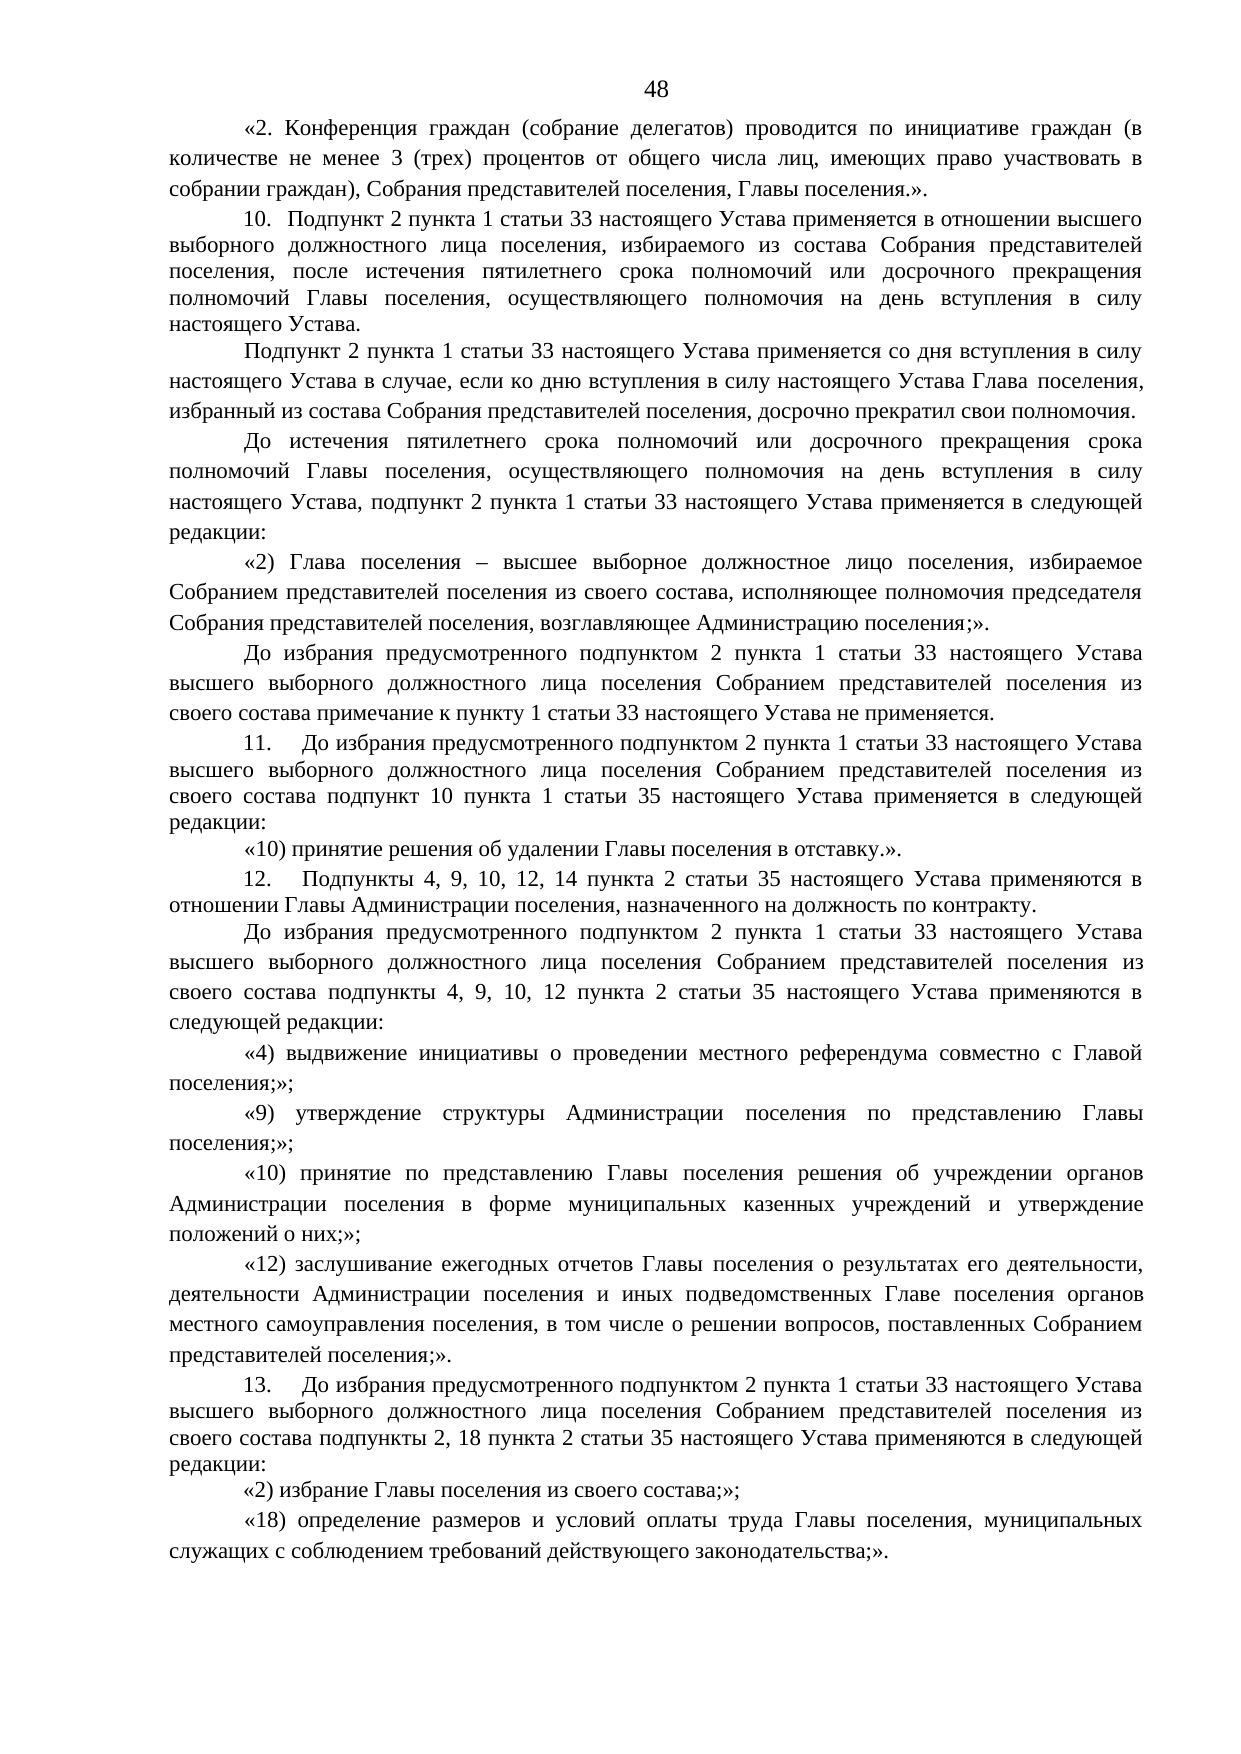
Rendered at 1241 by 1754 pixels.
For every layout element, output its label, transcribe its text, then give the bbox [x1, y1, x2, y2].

text До избрания предусмотренного подпунктом 2 пункта 1 статьи 33 настоящего Устава высшего выборного должностного лица поселения Собранием представителей поселения из своего состава примечание к пункту 1 статьи 33 настоящего Устава не применяется. [169, 639, 1144, 726]
text До истечения пятилетнего срока полномочий или досрочного прекращения срока полномочий Главы поселения, осуществляющего полномочия на день вступления в силу настоящего Устава, подпункт 2 пункта 1 статьи 33 настоящего Устава применяется в следующей редакции: [169, 427, 1144, 544]
list До избрания предусмотренного подпунктом 2 пункта 1 статьи 33 настоящего Устава высшего выборного должностного лица поселения Собранием представителей поселения из своего состава подпункты 2, 18 пункта 2 статьи 35 настоящего Устава применяются в следующей редакции: [169, 1371, 1144, 1476]
text «2) Глава поселения – высшее выборное должностное лицо поселения, избираемое Собранием представителей поселения из своего состава, исполняющее полномочия председателя Собрания представителей поселения, возглавляющее Администрацию поселения;». [169, 548, 1144, 635]
list Подпункты 4, 9, 10, 12, 14 пункта 2 статьи 35 настоящего Устава применяются в отношении Главы Администрации поселения, назначенного на должность по контракту. [169, 865, 1144, 918]
text Подпункт 2 пункта 1 статьи 33 настоящего Устава применяется со дня вступления в силу настоящего Устава в случае, если ко дню вступления в силу настоящего Устава Глава поселения, избранный из состава Собрания представителей поселения, досрочно прекратил свои полномочия. [169, 337, 1144, 423]
text «10) принятие решения об удалении Главы поселения в отставку.». [169, 835, 1144, 861]
text «2. Конференция граждан (собрание делегатов) проводится по инициативе граждан (в количестве не менее 3 (трех) процентов от общего числа лиц, имеющих право участвовать в собрании граждан), Собрания представителей поселения, Главы поселения.». [169, 114, 1144, 201]
text «12) заслушивание ежегодных отчетов Главы поселения о результатах его деятельности, деятельности Администрации поселения и иных подведомственных Главе поселения органов местного самоуправления поселения, в том числе о решении вопросов, поставленных Собранием представителей поселения;». [169, 1250, 1144, 1367]
list До избрания предусмотренного подпунктом 2 пункта 1 статьи 33 настоящего Устава высшего выборного должностного лица поселения Собранием представителей поселения из своего состава подпункт 10 пункта 1 статьи 35 настоящего Устава применяется в следующей редакции: [169, 729, 1144, 835]
text «18) определение размеров и условий оплаты труда Главы поселения, муниципальных служащих с соблюдением требований действующего законодательства;». [169, 1506, 1144, 1563]
list Подпункт 2 пункта 1 статьи 33 настоящего Устава применяется в отношении высшего выборного должностного лица поселения, избираемого из состава Собрания представителей поселения, после истечения пятилетнего срока полномочий или досрочного прекращения полномочий Главы поселения, осуществляющего полномочия на день вступления в силу настоящего Устава. [169, 205, 1144, 337]
text До избрания предусмотренного подпунктом 2 пункта 1 статьи 33 настоящего Устава высшего выборного должностного лица поселения Собранием представителей поселения из своего состава подпункты 4, 9, 10, 12 пункта 2 статьи 35 настоящего Устава применяются в следующей редакции: [169, 918, 1144, 1035]
text «10) принятие по представлению Главы поселения решения об учреждении органов Администрации поселения в форме муниципальных казенных учреждений и утверждение положений о них;»; [169, 1159, 1144, 1246]
text «4) выдвижение инициативы о проведении местного референдума совместно с Главой поселения;»; [169, 1038, 1144, 1095]
text «2) избрание Главы поселения из своего состава;»; [169, 1476, 1144, 1503]
text «9) утверждение структуры Администрации поселения по представлению Главы поселения;»; [169, 1099, 1144, 1156]
